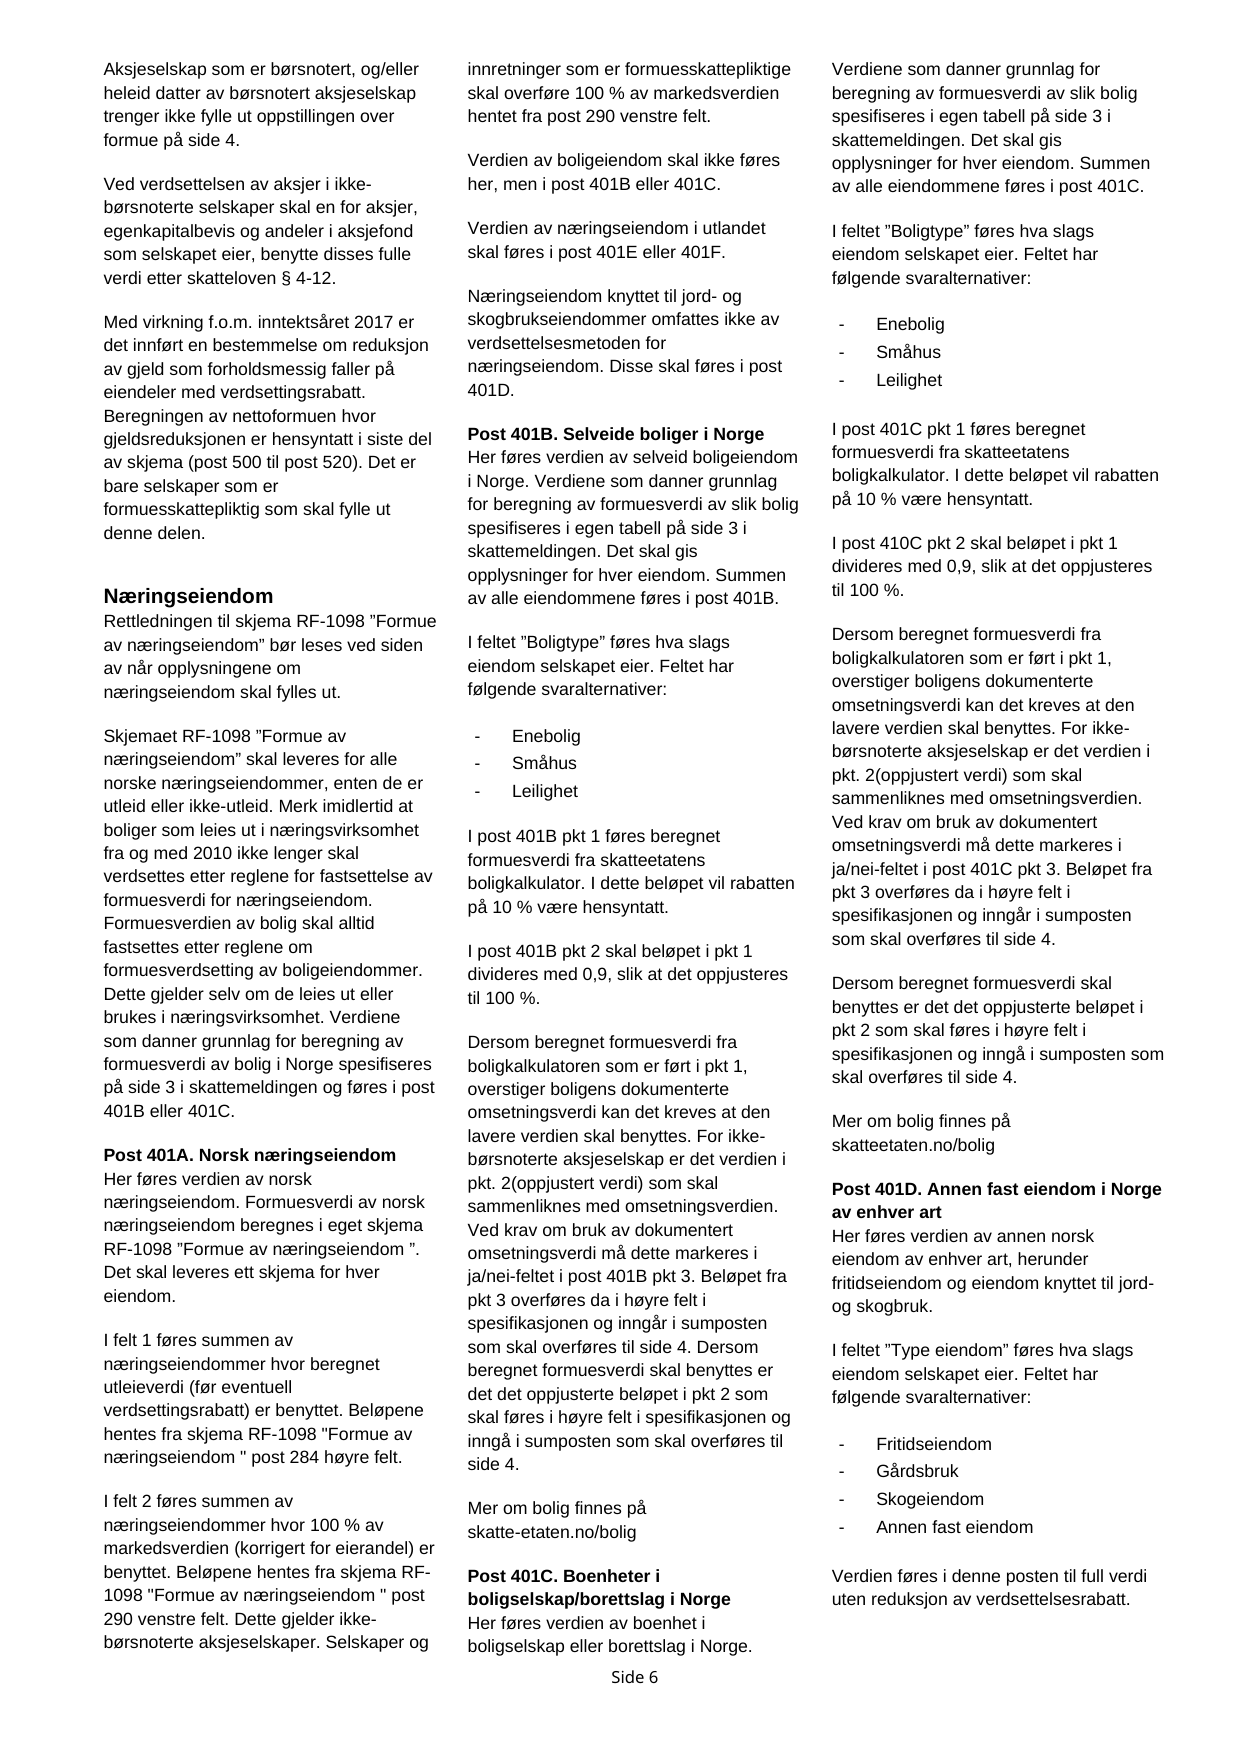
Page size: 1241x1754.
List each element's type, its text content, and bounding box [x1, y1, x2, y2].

text I felt 2 føres summen av næringseiendommer hvor 100 % av markedsverdien (korrigert for eierandel) er benyttet. Beløpene hentes fra skjema RF-1098 "Formue av næringseiendom " post 290 venstre felt. Dette gjelder ikke-børsnoterte aksjeselskaper. Selskaper og innretninger som er formuesskattepliktige skal overføre 100 % av markedsverdien hentet fra post 290 venstre felt. [103, 1491, 438, 1652]
text Mer om bolig finnes på skatte-etaten.no/bolig [467, 1498, 802, 1542]
list Småhus [838, 339, 1166, 363]
text I feltet ”Boligtype” føres hva slags eiendom selskapet eier. Feltet har følgende svaralternativer: [832, 221, 1166, 288]
list Leilighet [838, 367, 1166, 391]
text Mer om bolig finnes på skatteetaten.no/bolig [832, 1111, 1166, 1155]
subtitle Post . Boenheter i boligselskap/borettslag i Norge [467, 1566, 802, 1609]
text Verdien av boligeiendom skal ikke føres her, men i post 401B eller . [467, 150, 802, 194]
text Her føres verdien av selveid boligeiendom i Norge. Verdiene som danner grunnlag for beregning av formuesverdi av slik bolig spesifiseres i egen tabell på side 3 i skattemeldingen. Det skal gis opplysninger for hver eiendom. Summen av alle eiendommene føres i post 401B. [467, 447, 802, 608]
text Rettledningen til skjema RF-1098 ”Formue av næringseiendom” bør leses ved siden av når opplysningene om næringseiendom skal fylles ut. [103, 611, 438, 702]
text Med virkning f.o.m. inntektsåret 2017 er det innført en bestemmelse om reduksjon av gjeld som forholdsmessig faller på eiendeler med verdsettingsrabatt. Beregningen av nettoformuen hvor gjeldsreduksjonen er hensyntatt i siste del av skjema (post 500 til post 520). Det er bare selskaper som er formuesskattepliktig som skal fylle ut denne delen. [103, 312, 438, 543]
subtitle Post 401A. Norsk næringseiendom [103, 1145, 438, 1165]
text Her føres verdien av boenhet i boligselskap eller borettslag i Norge. Verdiene som danner grunnlag for beregning av formuesverdi av slik bolig spesifiseres i egen tabell på side 3 i skattemeldingen. Det skal gis opplysninger for hver eiendom. Summen av alle eiendommene føres i post . [832, 59, 1166, 197]
subtitle Post 401B. Selveide boliger i Norge [467, 424, 802, 444]
text Næringseiendom knyttet til jord- og skogbrukseiendommer omfattes ikke av verdsettelsesmetoden for næringseiendom. Disse skal føres i post 401D. [467, 286, 802, 400]
text Aksjeselskap som er børsnotert, og/eller heleid datter av børsnotert aksjeselskap trenger ikke fylle ut oppstillingen over formue på side 4. [103, 59, 438, 150]
list Leilighet [474, 778, 802, 803]
subtitle Post 401D. Annen fast eiendom i Norge av enhver art [832, 1179, 1166, 1222]
list Enebolig [838, 312, 1166, 336]
text I post 401B pkt 2 skal beløpet i pkt 1 divideres med 0,9, slik at det oppjusteres til 100 %. [467, 941, 802, 1008]
text Her føres verdien av norsk næringseiendom. Formuesverdi av norsk næringseiendom beregnes i eget skjema RF-1098 ”Formue av næringseiendom ”. Det skal leveres ett skjema for hver eiendom. [103, 1168, 438, 1306]
text I post 401B pkt 1 føres beregnet formuesverdi fra skatteetatens boligkalkulator. I dette beløpet vil rabatten på 10 % være hensyntatt. [467, 803, 802, 917]
subtitle Næringseiendom [103, 583, 438, 607]
list Småhus [474, 751, 802, 775]
text Dersom beregnet formuesverdi fra boligkalkulatoren som er ført i pkt 1, overstiger boligens dokumenterte omsetningsverdi kan det kreves at den lavere verdien skal benyttes. For ikke-børsnoterte aksjeselskap er det verdien i pkt. 2(oppjustert verdi) som skal sammenliknes med omsetningsverdien. Ved krav om bruk av dokumentert omsetningsverdi må dette markeres i ja/nei-feltet i post 401C pkt 3. Beløpet fra pkt 3 overføres da i høyre felt i spesifikasjonen og inngår i sumposten som skal overføres til side 4. [832, 624, 1166, 949]
text I feltet ”Type eiendom” føres hva slags eiendom selskapet eier. Feltet har følgende svaralternativer: [832, 1340, 1166, 1407]
list Fritidseiendom [838, 1431, 1166, 1455]
text Verdien føres i denne posten til full verdi uten reduksjon av verdsettelsesrabatt. [832, 1566, 1166, 1609]
text Dersom beregnet formuesverdi fra boligkalkulatoren som er ført i pkt 1, overstiger boligens dokumenterte omsetningsverdi kan det kreves at den lavere verdien skal benyttes. For ikke-børsnoterte aksjeselskap er det verdien i pkt. 2(oppjustert verdi) som skal sammenliknes med omsetningsverdien. Ved krav om bruk av dokumentert omsetningsverdi må dette markeres i ja/nei-feltet i post 401B pkt 3. Beløpet fra pkt 3 overføres da i høyre felt i spesifikasjonen og inngår i sumposten som skal overføres til side 4. Dersom beregnet formuesverdi skal benyttes er det det oppjusterte beløpet i pkt 2 som skal føres i høyre felt i spesifikasjonen og inngå i sumposten som skal overføres til side 4. [467, 1032, 802, 1474]
text I felt 2 føres summen av næringseiendommer hvor 100 % av markedsverdien (korrigert for eierandel) er benyttet. Beløpene hentes fra skjema RF-1098 "Formue av næringseiendom " post 290 venstre felt. Dette gjelder ikke-børsnoterte aksjeselskaper. Selskaper og innretninger som er formuesskattepliktige skal overføre 100 % av markedsverdien hentet fra post 290 venstre felt. [467, 59, 802, 126]
text I post 410C pkt 2 skal beløpet i pkt 1 divideres med 0,9, slik at det oppjusteres til 100 %. [832, 533, 1166, 600]
text I post 401C pkt 1 føres beregnet formuesverdi fra skatteetatens boligkalkulator. I dette beløpet vil rabatten på 10 % være hensyntatt. [832, 395, 1166, 509]
text I felt 1 føres summen av næringseiendommer hvor beregnet utleieverdi (før eventuell verdsettingsrabatt) er benyttet. Beløpene hentes fra skjema RF-1098 "Formue av næringseiendom " post 284 høyre felt. [103, 1330, 438, 1467]
text Verdien av næringseiendom i utlandet skal føres i post 401E eller . [467, 218, 802, 262]
list Gårdsbruk [838, 1459, 1166, 1483]
text Dersom beregnet formuesverdi skal benyttes er det det oppjusterte beløpet i pkt 2 som skal føres i høyre felt i spesifikasjonen og inngå i sumposten som skal overføres til side 4. [832, 973, 1166, 1087]
text Her føres verdien av annen norsk eiendom av enhver art, herunder fritidseiendom og eiendom knyttet til jord- og skogbruk. [832, 1226, 1166, 1316]
list Skogeiendom [838, 1487, 1166, 1511]
text Ved verdsettelsen av aksjer i ikke-børsnoterte selskaper skal en for aksjer, egenkapitalbevis og andeler i aksjefond som selskapet eier, benytte disses fulle verdi etter skatteloven § 4-12. [103, 174, 438, 288]
text I feltet ”Boligtype” føres hva slags eiendom selskapet eier. Feltet har følgende svaralternativer: [467, 632, 802, 699]
list Annen fast eiendom [838, 1514, 1166, 1538]
list Enebolig [474, 723, 802, 747]
text Skjemaet RF-1098 ”Formue av næringseiendom” skal leveres for alle norske næringseiendommer, enten de er utleid eller ikke-utleid. Merk imidlertid at boliger som leies ut i næringsvirksomhet fra og med 2010 ikke lenger skal verdsettes etter reglene for fastsettelse av formuesverdi for næringseiendom. Formuesverdien av bolig skal alltid fastsettes etter reglene om formuesverdsetting av boligeiendommer. Dette gjelder selv om de leies ut eller brukes i næringsvirksomhet. Verdiene som danner grunnlag for beregning av formuesverdi av bolig i Norge spesifiseres på side 3 i skattemeldingen og føres i post 401B eller . [103, 726, 438, 1121]
